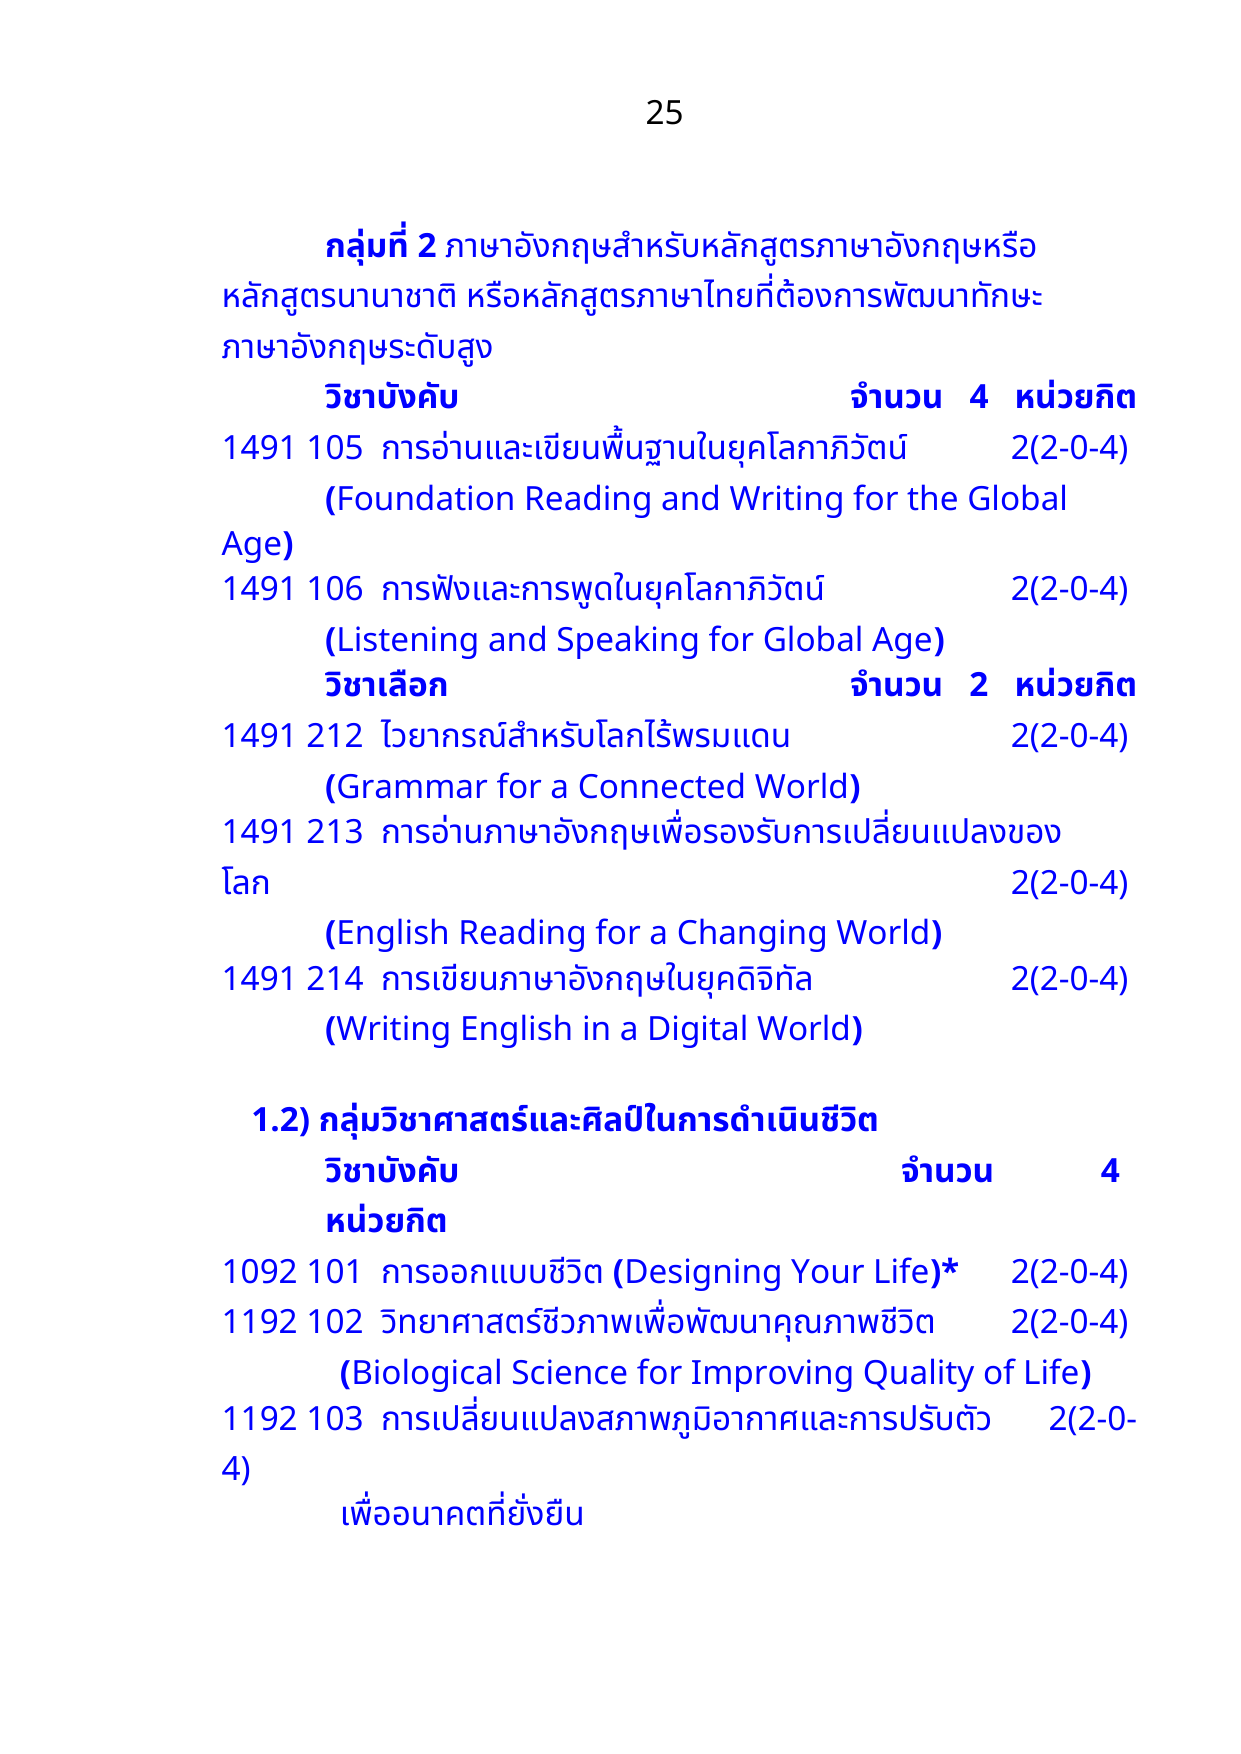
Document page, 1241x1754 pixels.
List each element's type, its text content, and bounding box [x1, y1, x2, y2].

text 1491 213 การอ่านภาษาอังกฤษเพื่อรองรับการเปลี่ยนแปลงของโลก 2(2-0-4) [221, 808, 1107, 909]
text วิชาเลือก จำนวน 2 หน่วยกิต [325, 661, 1107, 712]
text วิชาบังคับ จำนวน 4 หน่วยกิต [325, 1147, 1107, 1248]
text 1.2) กลุ่มวิชาศาสตร์และศิลป์ในการดำเนินชีวิต [251, 1096, 1107, 1147]
text เพื่ออนาคตที่ยั่งยืน [221, 1490, 1107, 1541]
text 1092 101 การออกแบบชีวิต (Designing Your Life)* 2(2-0-4) [221, 1248, 1107, 1298]
text (Listening and Speaking for Global Age) [221, 616, 1107, 661]
text 1491 105 การอ่านและเขียนพื้นฐานในยุคโลกาภิวัตน์ 2(2-0-4) [221, 424, 1107, 474]
text 1192 102 วิทยาศาสตร์ชีวภาพเพื่อพัฒนาคุณภาพชีวิต 2(2-0-4) [221, 1298, 1107, 1349]
text วิชาบังคับ จำนวน 4 หน่วยกิต [325, 373, 1107, 424]
text (Biological Science for Improving Quality of Life) [221, 1349, 1107, 1394]
text 1491 214 การเขียนภาษาอังกฤษในยุคดิจิทัล 2(2-0-4) [221, 954, 1107, 1005]
text 1192 103 การเปลี่ยนแปลงสภาพภูมิอากาศและการปรับตัว 2(2-0-4) [221, 1394, 1107, 1490]
text 1491 106 การฟังและการพูดในยุคโลกาภิวัตน์ 2(2-0-4) [221, 565, 1107, 616]
text (English Reading for a Changing World) [221, 909, 1107, 954]
text (Foundation Reading and Writing for the Global Age) [221, 474, 1107, 565]
text (Grammar for a Connected World) [221, 762, 1107, 808]
text กลุ่มที่ 2 ภาษาอังกฤษสำหรับหลักสูตรภาษาอังกฤษหรือหลักสูตรนานาชาติ หรือหลักสูตรภาษาไทยที่ต้องการพัฒนาทักษะภาษาอังกฤษระดับสูง [221, 221, 1107, 373]
text 1491 212 ไวยากรณ์สำหรับโลกไร้พรมแดน 2(2-0-4) [221, 712, 1107, 762]
text (Writing English in a Digital World) [221, 1005, 1107, 1051]
